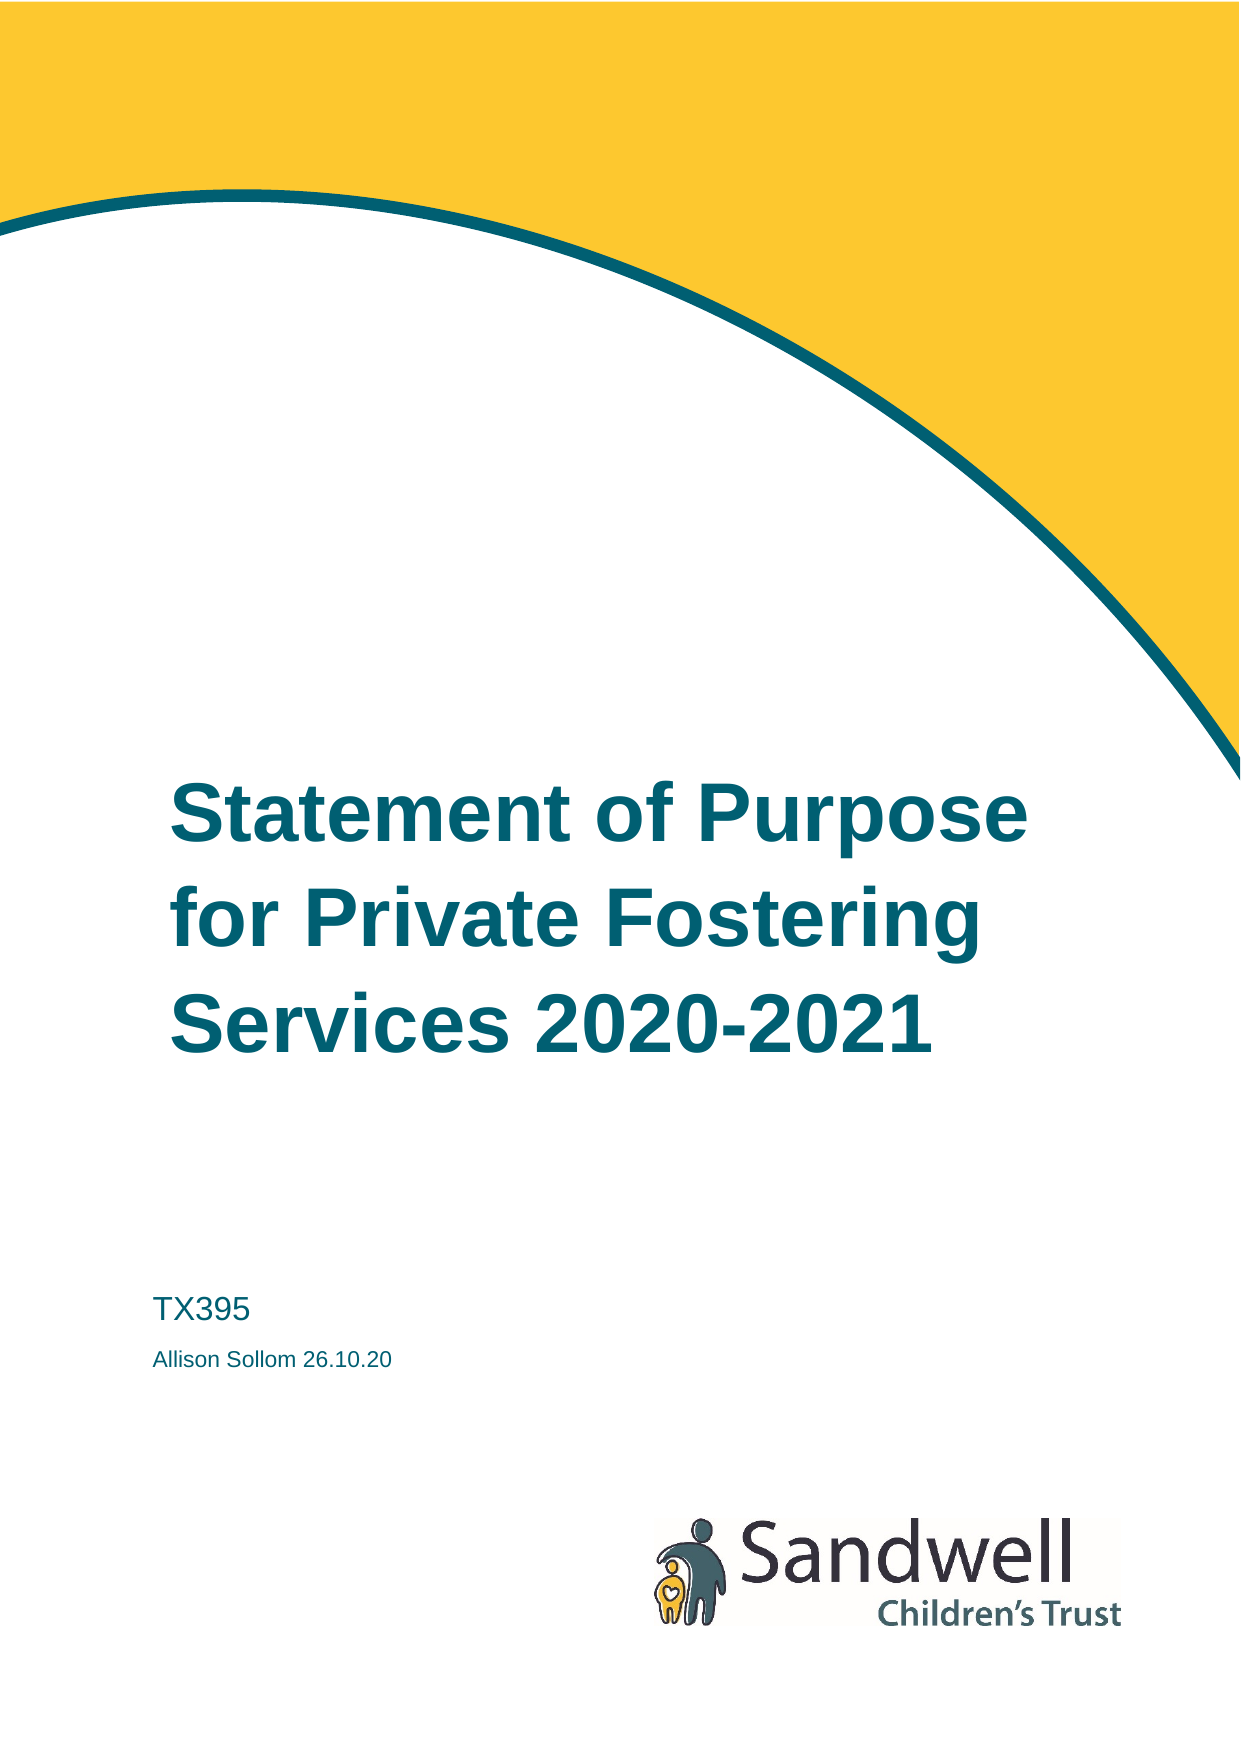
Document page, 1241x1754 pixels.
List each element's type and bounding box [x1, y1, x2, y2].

picture [654, 1518, 1121, 1626]
